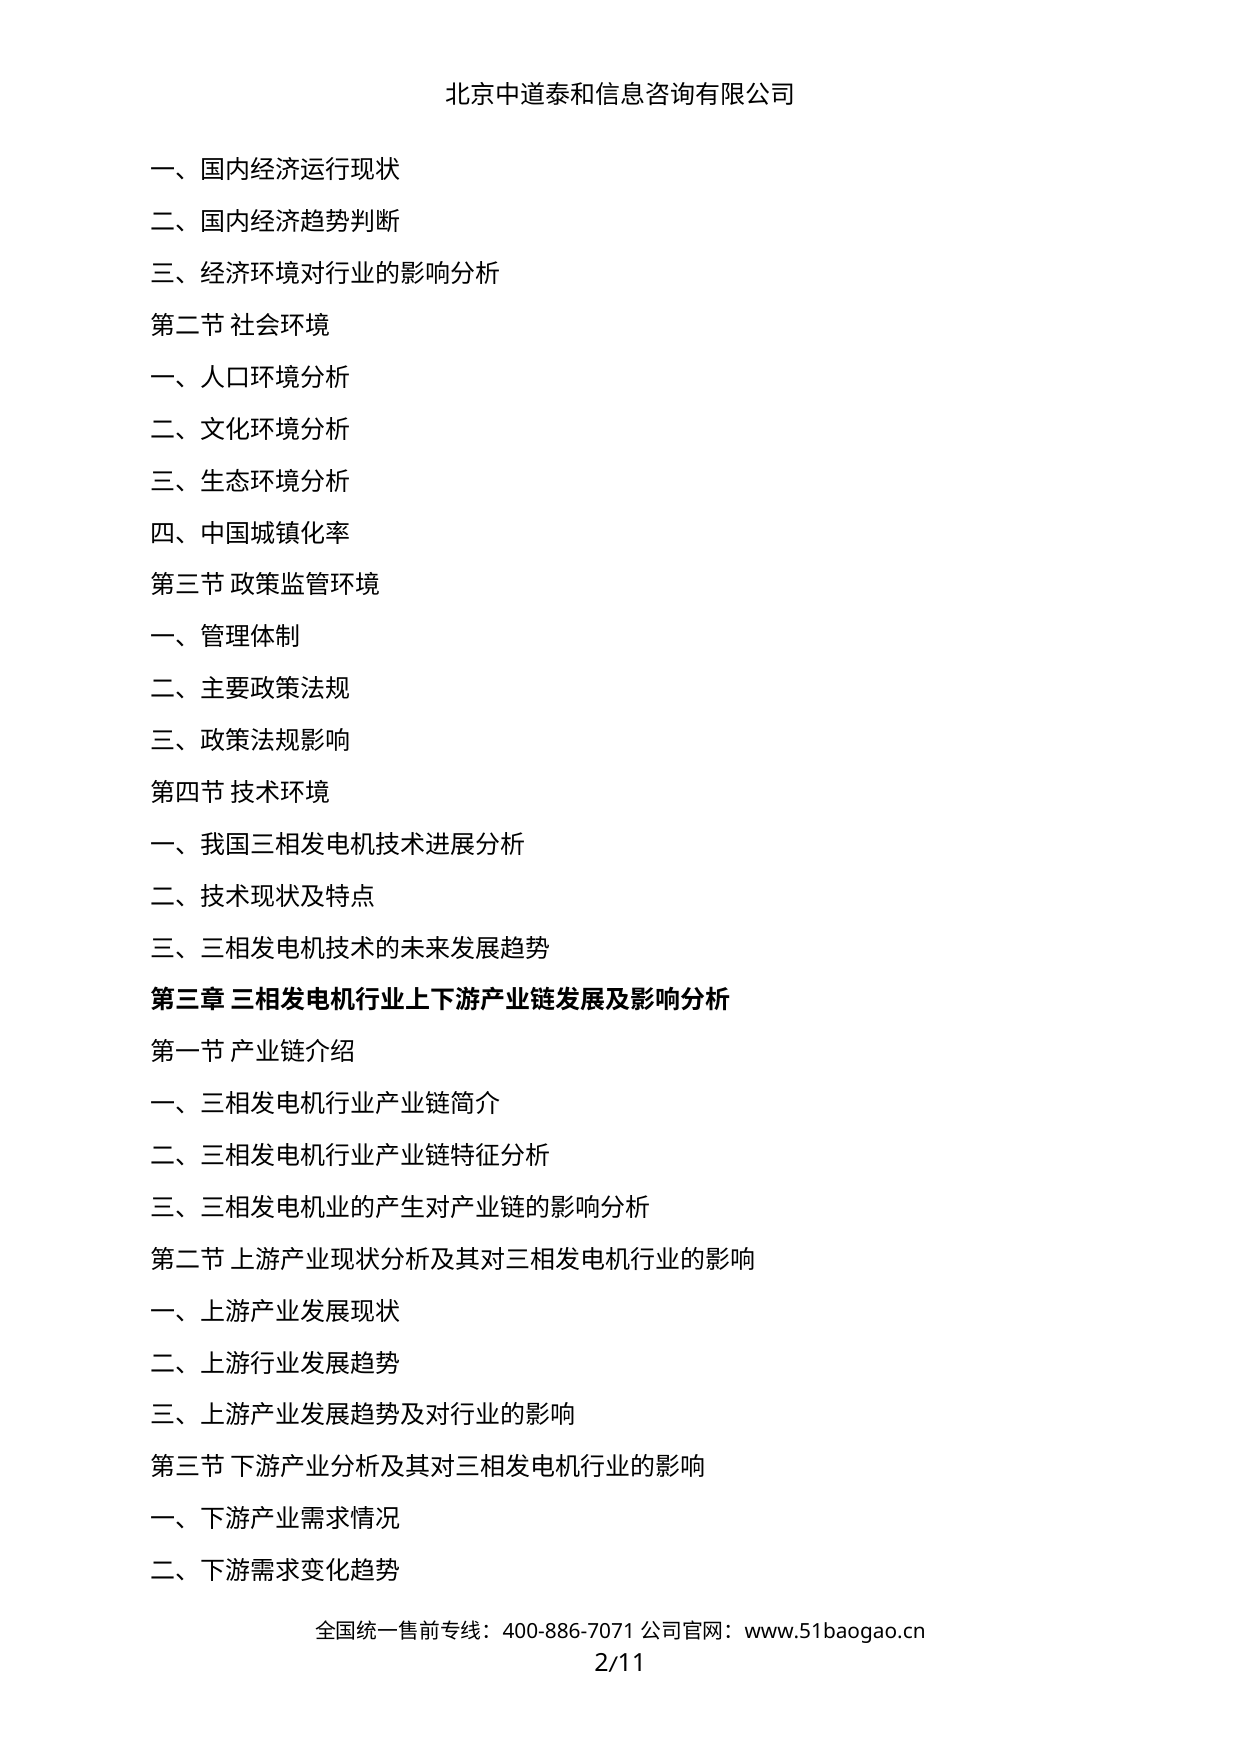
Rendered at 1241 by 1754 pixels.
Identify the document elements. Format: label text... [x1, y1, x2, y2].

text 第一节 产业链介绍 [150, 1032, 1090, 1068]
text 一、管理体制 [150, 617, 1090, 653]
text 第二节 社会环境 [150, 306, 1090, 342]
text 三、政策法规影响 [150, 721, 1090, 757]
text 第三节 政策监管环境 [150, 565, 1090, 601]
text 二、下游需求变化趋势 [150, 1551, 1090, 1587]
text 一、下游产业需求情况 [150, 1499, 1090, 1535]
text 三、生态环境分析 [150, 461, 1090, 497]
text 二、国内经济趋势判断 [150, 202, 1090, 238]
text 二、上游行业发展趋势 [150, 1343, 1090, 1379]
text 第二节 上游产业现状分析及其对三相发电机行业的影响 [150, 1239, 1090, 1276]
text 三、经济环境对行业的影响分析 [150, 254, 1090, 290]
text 三、三相发电机技术的未来发展趋势 [150, 928, 1090, 964]
text 三、三相发电机业的产生对产业链的影响分析 [150, 1187, 1090, 1224]
text 一、三相发电机行业产业链简介 [150, 1084, 1090, 1120]
text 一、人口环境分析 [150, 357, 1090, 394]
text 第四节 技术环境 [150, 772, 1090, 809]
text 二、文化环境分析 [150, 409, 1090, 446]
text 二、主要政策法规 [150, 669, 1090, 705]
text 第三节 下游产业分析及其对三相发电机行业的影响 [150, 1447, 1090, 1483]
text 第三章 三相发电机行业上下游产业链发展及影响分析 [150, 980, 1090, 1016]
text 一、上游产业发展现状 [150, 1291, 1090, 1327]
text 四、中国城镇化率 [150, 513, 1090, 549]
text 二、三相发电机行业产业链特征分析 [150, 1136, 1090, 1172]
text 一、我国三相发电机技术进展分析 [150, 824, 1090, 861]
text 三、上游产业发展趋势及对行业的影响 [150, 1395, 1090, 1431]
text 二、技术现状及特点 [150, 876, 1090, 912]
text 一、国内经济运行现状 [150, 150, 1090, 186]
